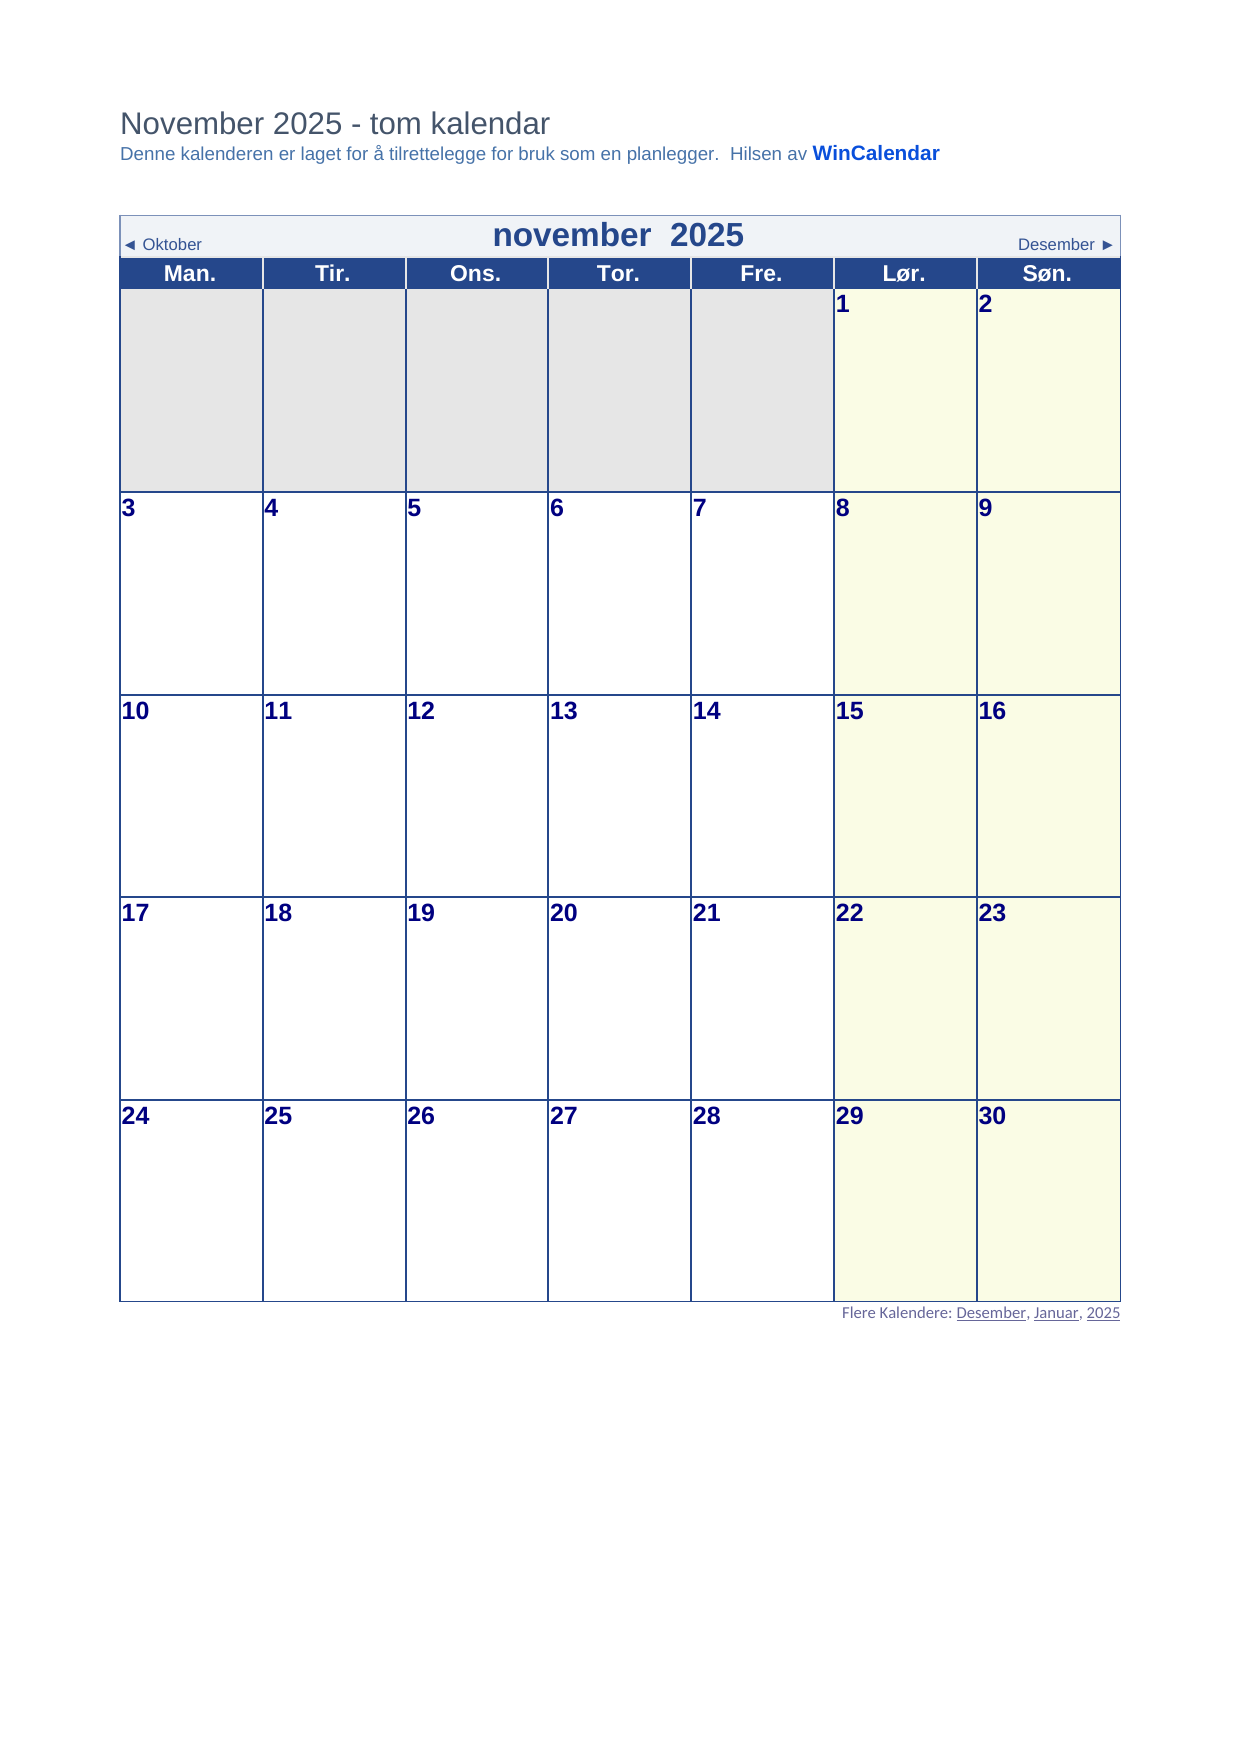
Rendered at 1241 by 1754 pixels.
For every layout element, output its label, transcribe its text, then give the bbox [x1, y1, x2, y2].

table_cell Ons. [407, 258, 547, 289]
table_cell 15 [835, 696, 976, 896]
table_cell [549, 289, 690, 491]
table_cell 29 [835, 1101, 976, 1301]
table_cell 26 [407, 1101, 547, 1301]
table_cell 23 [978, 898, 1120, 1099]
text November 2025 - tom kalendar Denne kalenderen er laget for å tilrettelegge for bruk som en planlegger. Hilsen av WinCalendar [120, 105, 1120, 193]
table_cell 24 [121, 1101, 262, 1301]
table_cell 10 [121, 696, 262, 896]
table_cell Fre. [692, 258, 833, 289]
table_cell [407, 289, 547, 491]
table_cell 28 [692, 1101, 833, 1301]
table_cell 17 [121, 898, 262, 1099]
table_cell 27 [549, 1101, 690, 1301]
table_cell 13 [549, 696, 690, 896]
table_cell 1 [835, 289, 976, 491]
table_cell 12 [407, 696, 547, 896]
table_cell Tir. [264, 258, 405, 289]
table_cell 22 [835, 898, 976, 1099]
table_cell 25 [264, 1101, 405, 1301]
text Flere Kalendere: Desember, Januar, 2025 [120, 1302, 1120, 1322]
table_header ◄ Oktober [121, 216, 263, 256]
table_cell Man. [121, 258, 262, 289]
table_cell Lør. [835, 258, 976, 289]
table_cell [121, 289, 262, 491]
table_cell 7 [692, 493, 833, 694]
table_cell [264, 289, 405, 491]
table_cell 9 [978, 493, 1120, 694]
table_cell 18 [264, 898, 405, 1099]
table_cell [692, 289, 833, 491]
table_header november 2025 [263, 216, 977, 256]
table_cell 8 [835, 493, 976, 694]
table_cell 2 [978, 289, 1120, 491]
table_cell 20 [549, 898, 690, 1099]
table_cell 16 [978, 696, 1120, 896]
table_header Desember ► [977, 216, 1120, 256]
table_cell 11 [264, 696, 405, 896]
table_cell 14 [692, 696, 833, 896]
table_cell 5 [407, 493, 547, 694]
table_cell Tor. [549, 258, 690, 289]
table_cell 21 [692, 898, 833, 1099]
table_cell 19 [407, 898, 547, 1099]
table_cell 3 [121, 493, 262, 694]
table_cell 6 [549, 493, 690, 694]
table_cell Søn. [978, 258, 1120, 289]
table_cell 30 [978, 1101, 1120, 1301]
table_cell 4 [264, 493, 405, 694]
